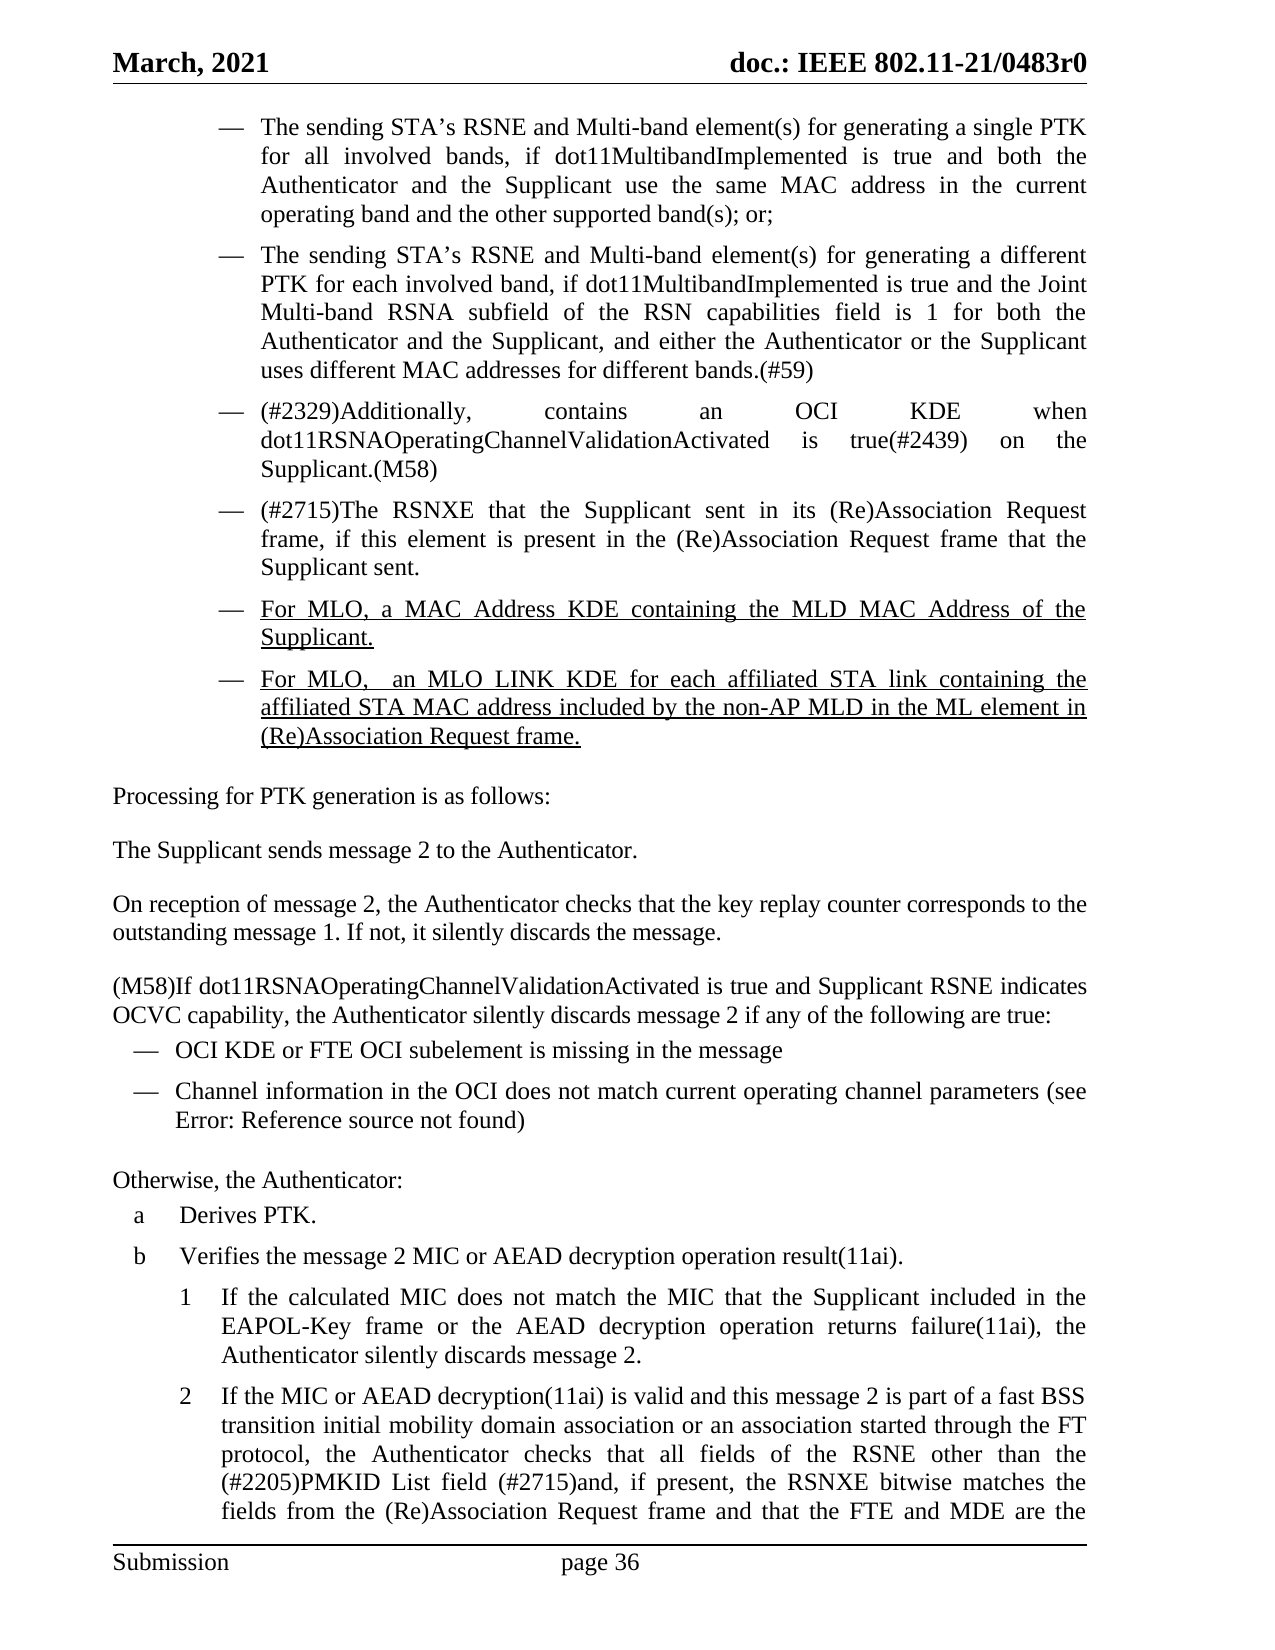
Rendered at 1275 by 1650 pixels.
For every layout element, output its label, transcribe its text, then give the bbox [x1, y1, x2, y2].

list The sending STA’s RSNE and Multi-band element(s) for generating a different PTK for each involved band, if dot11MultibandImplemented is true and the Joint Multi-band RSNA subfield of the RSN capabilities field is 1 for both the Authenticator and the Supplicant, and either the Authenticator or the Supplicant uses different MAC addresses for different bands.(#59) [219, 240, 1087, 384]
text Processing for PTK generation is as follows: [112, 781, 1087, 810]
list For MLO, a MAC Address KDE containing the MLD MAC Address of the Supplicant. [219, 594, 1087, 651]
text On reception of message 2, the Authenticator checks that the key replay counter corresponds to the outstanding message 1. If not, it silently discards the message. [112, 889, 1087, 946]
text (M58)If dot11RSNAOperatingChannelValidationActivated is true and Supplicant RSNE indicates OCVC capability, the Authenticator silently discards message 2 if any of the following are true: [112, 971, 1087, 1029]
list (#2329)Additionally, contains an OCI KDE when dot11RSNAOperatingChannelValidationActivated is true(#2439) on the Supplicant.(M58) [219, 396, 1087, 482]
list Verifies the message 2 MIC or AEAD decryption operation result(11ai). [133, 1241, 1087, 1270]
list OCI KDE or FTE OCI subelement is missing in the message [133, 1035, 1087, 1064]
list (#2715)The RSNXE that the Supplicant sent in its (Re)Association Request frame, if this element is present in the (Re)Association Request frame that the Supplicant sent. [219, 495, 1087, 581]
list The sending STA’s RSNE and Multi-band element(s) for generating a single PTK for all involved bands, if dot11MultibandImplemented is true and both the Authenticator and the Supplicant use the same MAC address in the current operating band and the other supported band(s); or; [219, 112, 1087, 227]
list If the calculated MIC does not match the MIC that the Supplicant included in the EAPOL-Key frame or the AEAD decryption operation returns failure(11ai), the Authenticator silently discards message 2. [179, 1282, 1087, 1369]
text Otherwise, the Authenticator: [112, 1165, 1087, 1194]
text The Supplicant sends message 2 to the Authenticator. [112, 835, 1087, 864]
list For MLO, an MLO LINK KDE for each affiliated STA link containing the affiliated STA MAC address included by the non-AP MLD in the ML element in (Re)Association Request frame. [219, 664, 1087, 750]
list Derives PTK. [133, 1200, 1087, 1229]
